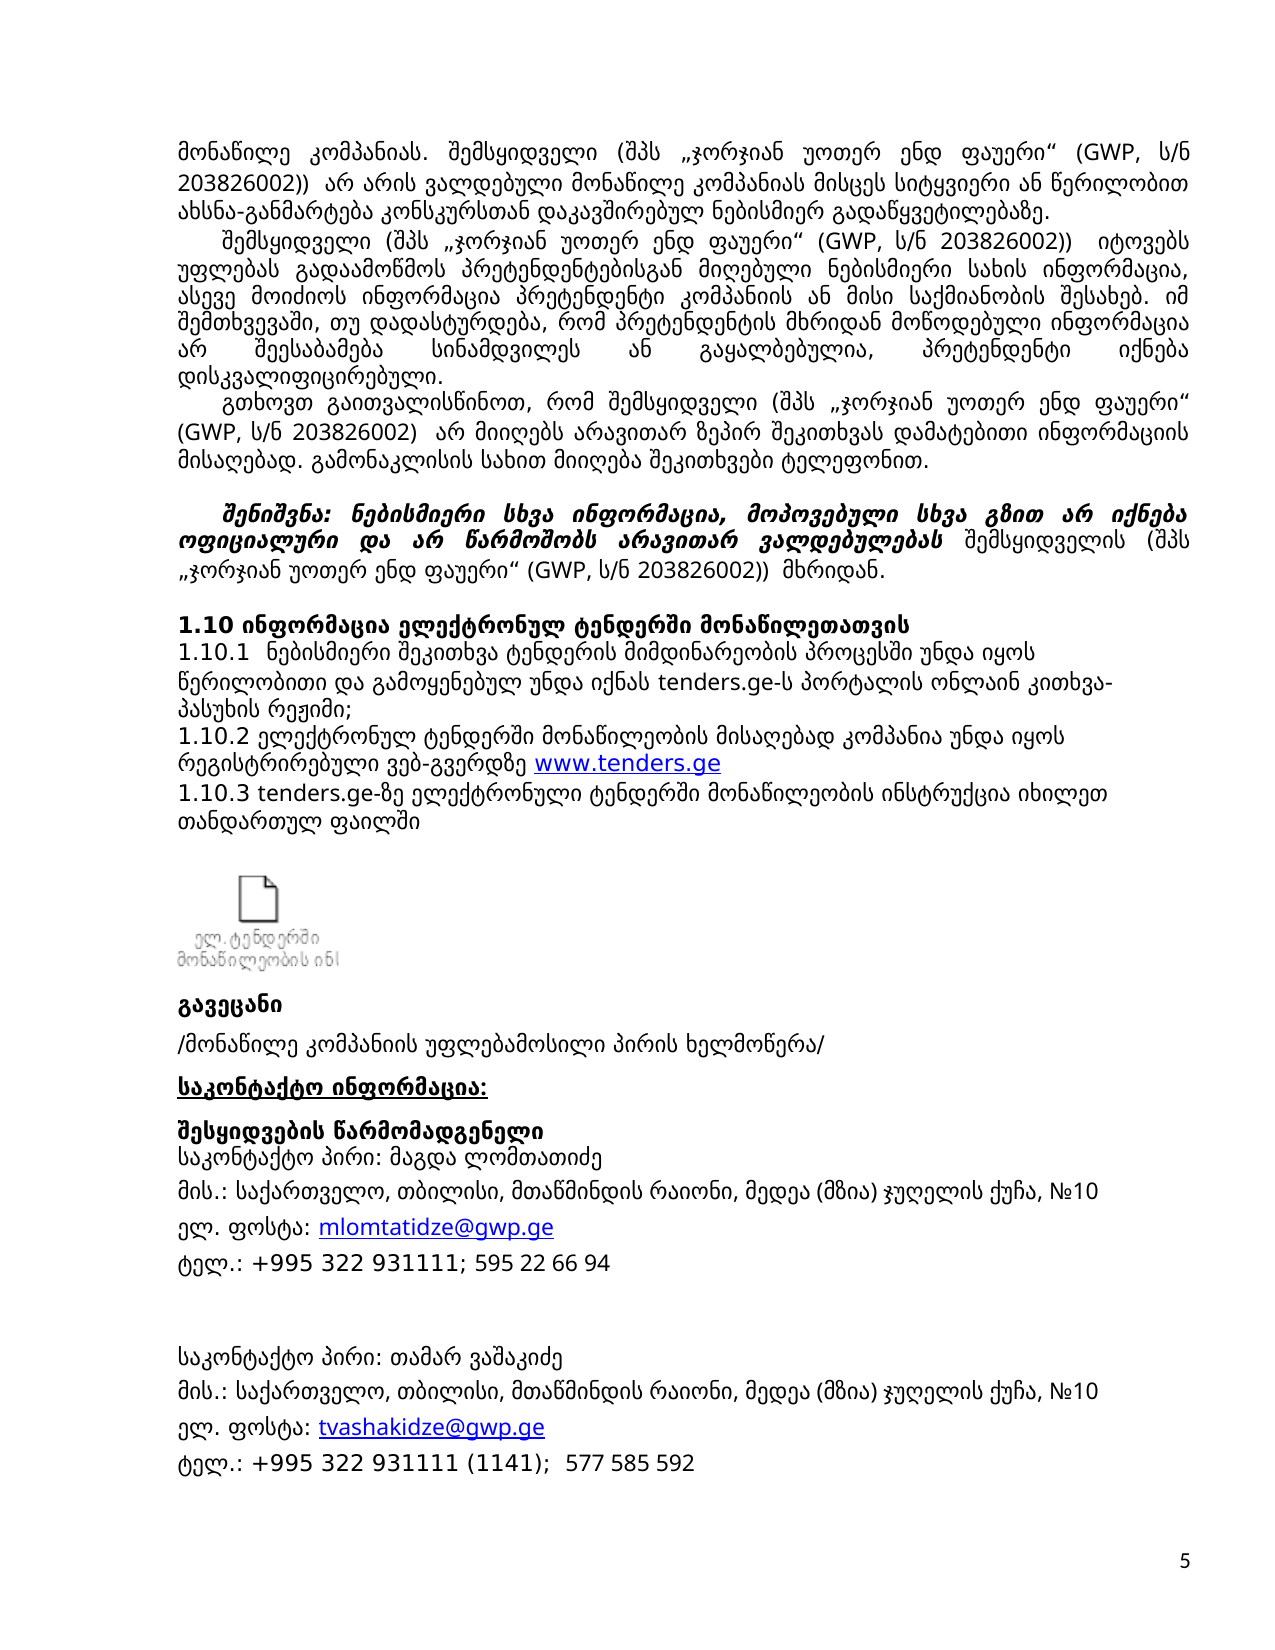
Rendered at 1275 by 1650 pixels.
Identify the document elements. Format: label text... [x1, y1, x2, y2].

text /მონაწილე კომპანიის უფლებამოსილი პირის ხელმოწერა/ [177, 1031, 1191, 1058]
text შესყიდვების წარმომადგენელი [177, 1118, 1191, 1144]
list შემსყიდველი (შპს „ჯორჯიან უოთერ ენდ ფაუერი“ (GWP, ს/ნ 203826002)) იტოვებს უფლებას გადაამოწმოს პრეტენდენტებისგან მიღებული ნებისმიერი სახის ინფორმაცია, ასევე მოიძიოს ინფორმაცია პრეტენდენტი კომპანიის ან მისი საქმიანობის შესახებ. იმ შემთხვევაში, თუ დადასტურდება, რომ პრეტენდენტის მხრიდან მოწოდებული ინფორმაცია არ შეესაბამება სინამდვილეს ან გაყალბებულია, პრეტენდენტი იქნება დისკვალიფიცირებული. [177, 225, 1191, 389]
text საკონტაქტო პირი: თამარ ვაშაკიძე [177, 1344, 1191, 1371]
text მის.: საქართველო, თბილისი, მთაწმინდის რაიონი, მედეა (მზია) ჯუღელის ქუჩა, №10 [177, 1175, 1191, 1206]
text ტელ.: +995 322 931111 (1141); 577 585 592 [177, 1447, 1191, 1478]
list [177, 136, 1191, 225]
text ტელ.: +995 322 931111; 595 22 66 94 [177, 1247, 1191, 1278]
text 1.10.3 tenders.ge-ზე ელექტრონული ტენდერში მონაწილეობის ინსტრუქცია იხილეთ თანდართულ ფაილში [177, 777, 1191, 834]
text გავეცანი [177, 991, 1191, 1018]
text საკონტაქტო პირი: მაგდა ლომთათიძე [177, 1144, 1191, 1171]
text 1.10.1 ნებისმიერი შეკითხვა ტენდერის მიმდინარეობის პროცესში უნდა იყოს წერილობითი და გამოყენებულ უნდა იქნას tenders.ge-ს პორტალის ონლაინ კითხვა-პასუხის რეჟიმი; [177, 639, 1191, 723]
text ელ. ფოსტა: tvashakidze@gwp.ge [177, 1411, 1191, 1442]
text საკონტაქტო ინფორმაცია: [177, 1071, 1191, 1102]
text 1.10 ინფორმაცია ელექტრონულ ტენდერში მონაწილეთათვის [177, 612, 1191, 639]
text გთხოვთ გაითვალისწინოთ, რომ შემსყიდველი (შპს „ჯორჯიან უოთერ ენდ ფაუერი“ (GWP, ს/ნ 203826002) არ მიიღებს არავითარ ზეპირ შეკითხვას დამატებითი ინფორმაციის მისაღებად. გამონაკლისის სახით მიიღება შეკითხვები ტელეფონით. [177, 389, 1191, 474]
text მის.: საქართველო, თბილისი, მთაწმინდის რაიონი, მედეა (მზია) ჯუღელის ქუჩა, №10 [177, 1375, 1191, 1406]
text შენიშვნა: ნებისმიერი სხვა ინფორმაცია, მოპოვებული სხვა გზით არ იქნება ოფიციალური და არ წარმოშობს არავითარ ვალდებულებას შემსყიდველის (შპს „ჯორჯიან უოთერ ენდ ფაუერი“ (GWP, ს/ნ 203826002)) მხრიდან. [177, 501, 1191, 585]
text 1.10.2 ელექტრონულ ტენდერში მონაწილეობის მისაღებად კომპანია უნდა იყოს რეგისტრირებული ვებ-გვერდზე www.tenders.ge [177, 723, 1191, 777]
text ელ. ფოსტა: mlomtatidze@gwp.ge [177, 1211, 1191, 1242]
